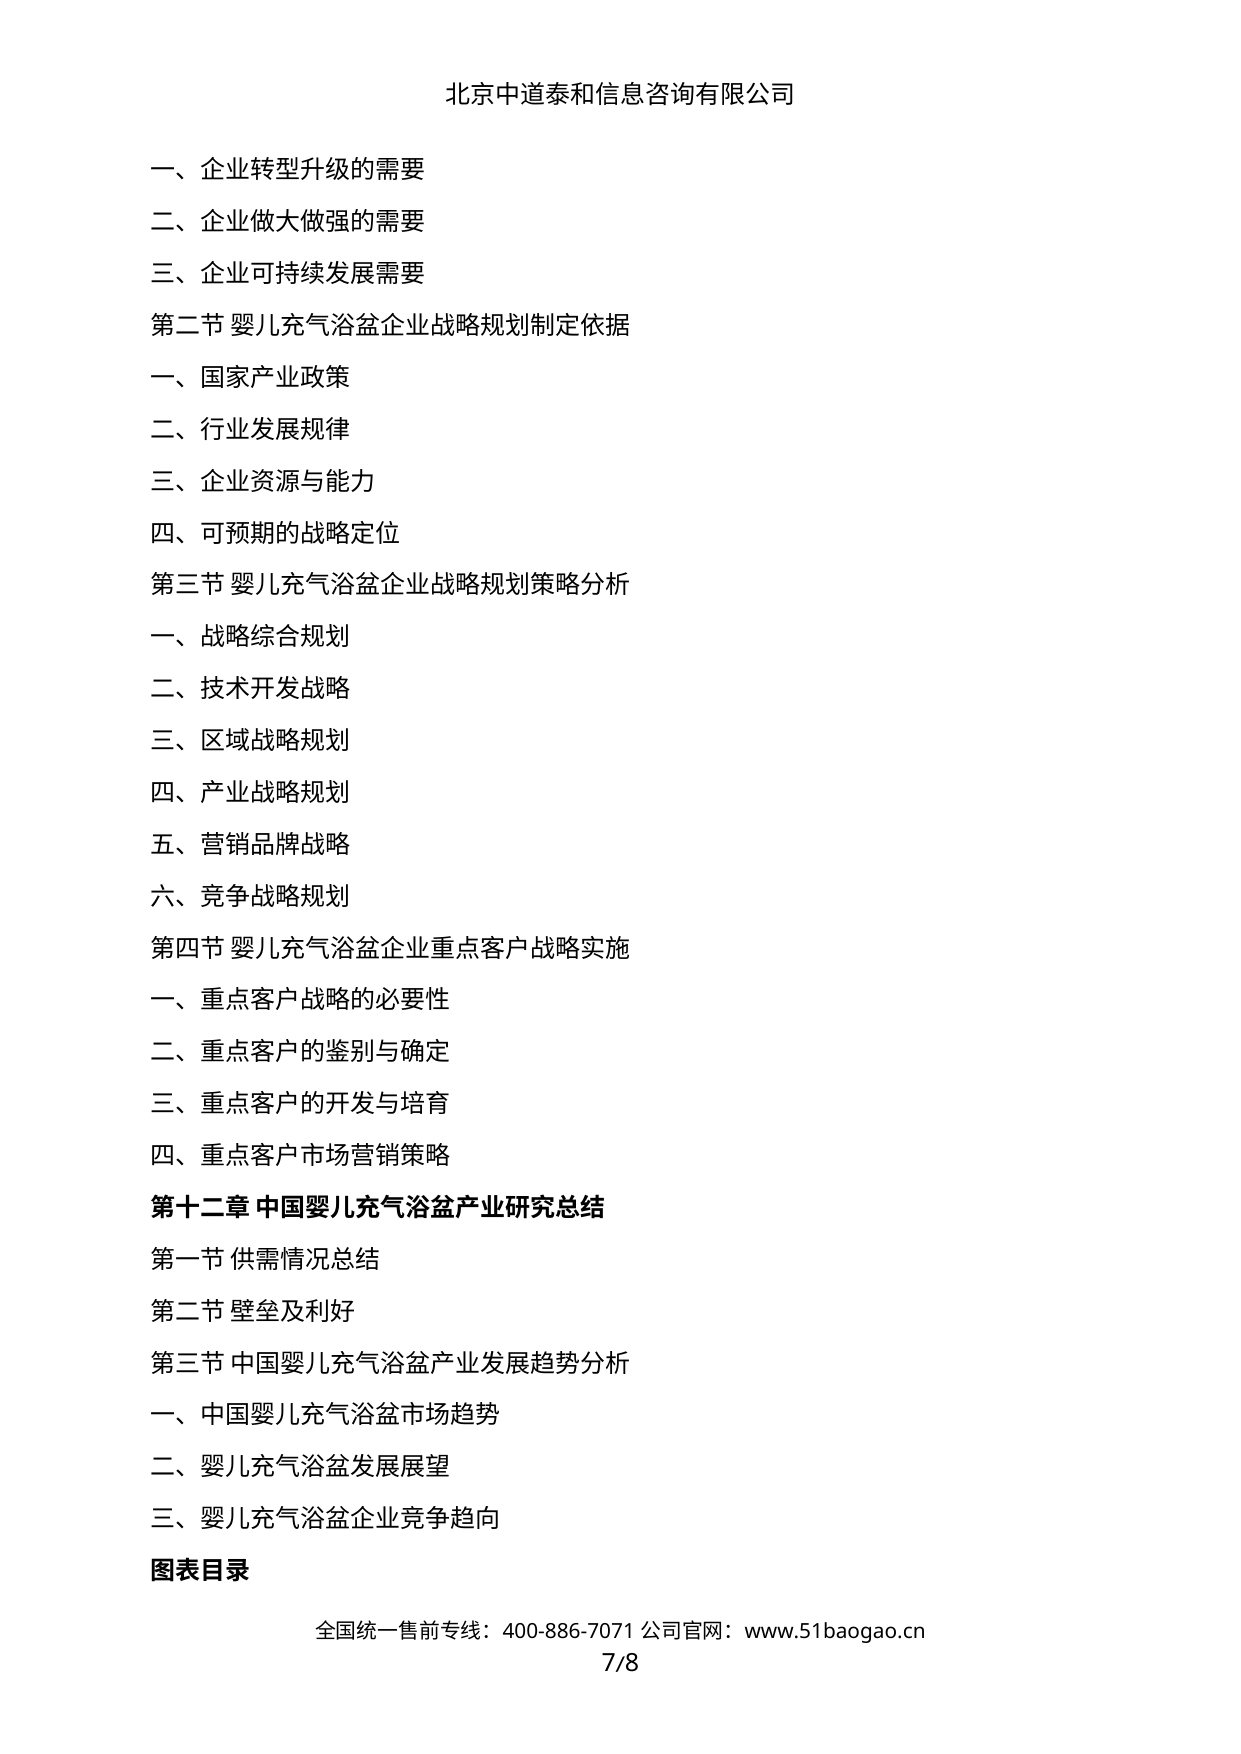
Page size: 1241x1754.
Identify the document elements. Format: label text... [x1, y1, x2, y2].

text 二、行业发展规律 [150, 409, 1090, 446]
text 四、产业战略规划 [150, 772, 1090, 809]
text 四、可预期的战略定位 [150, 513, 1090, 549]
text 第三节 婴儿充气浴盆企业战略规划策略分析 [150, 565, 1090, 601]
text 二、技术开发战略 [150, 669, 1090, 705]
text 三、企业可持续发展需要 [150, 254, 1090, 290]
text 一、重点客户战略的必要性 [150, 980, 1090, 1016]
text 第三节 中国婴儿充气浴盆产业发展趋势分析 [150, 1343, 1090, 1379]
text 二、企业做大做强的需要 [150, 202, 1090, 238]
text 六、竞争战略规划 [150, 876, 1090, 912]
text 第二节 婴儿充气浴盆企业战略规划制定依据 [150, 306, 1090, 342]
text 三、婴儿充气浴盆企业竞争趋向 [150, 1499, 1090, 1535]
text 图表目录 [150, 1551, 1090, 1587]
text 五、营销品牌战略 [150, 824, 1090, 861]
text 二、重点客户的鉴别与确定 [150, 1032, 1090, 1068]
text 三、重点客户的开发与培育 [150, 1084, 1090, 1120]
text 第一节 供需情况总结 [150, 1239, 1090, 1276]
text 四、重点客户市场营销策略 [150, 1136, 1090, 1172]
text 三、区域战略规划 [150, 721, 1090, 757]
text 一、中国婴儿充气浴盆市场趋势 [150, 1395, 1090, 1431]
text 一、战略综合规划 [150, 617, 1090, 653]
text 一、企业转型升级的需要 [150, 150, 1090, 186]
text 第十二章 中国婴儿充气浴盆产业研究总结 [150, 1187, 1090, 1224]
text 一、国家产业政策 [150, 357, 1090, 394]
text 第二节 壁垒及利好 [150, 1291, 1090, 1327]
text 第四节 婴儿充气浴盆企业重点客户战略实施 [150, 928, 1090, 964]
text 二、婴儿充气浴盆发展展望 [150, 1447, 1090, 1483]
text 三、企业资源与能力 [150, 461, 1090, 497]
